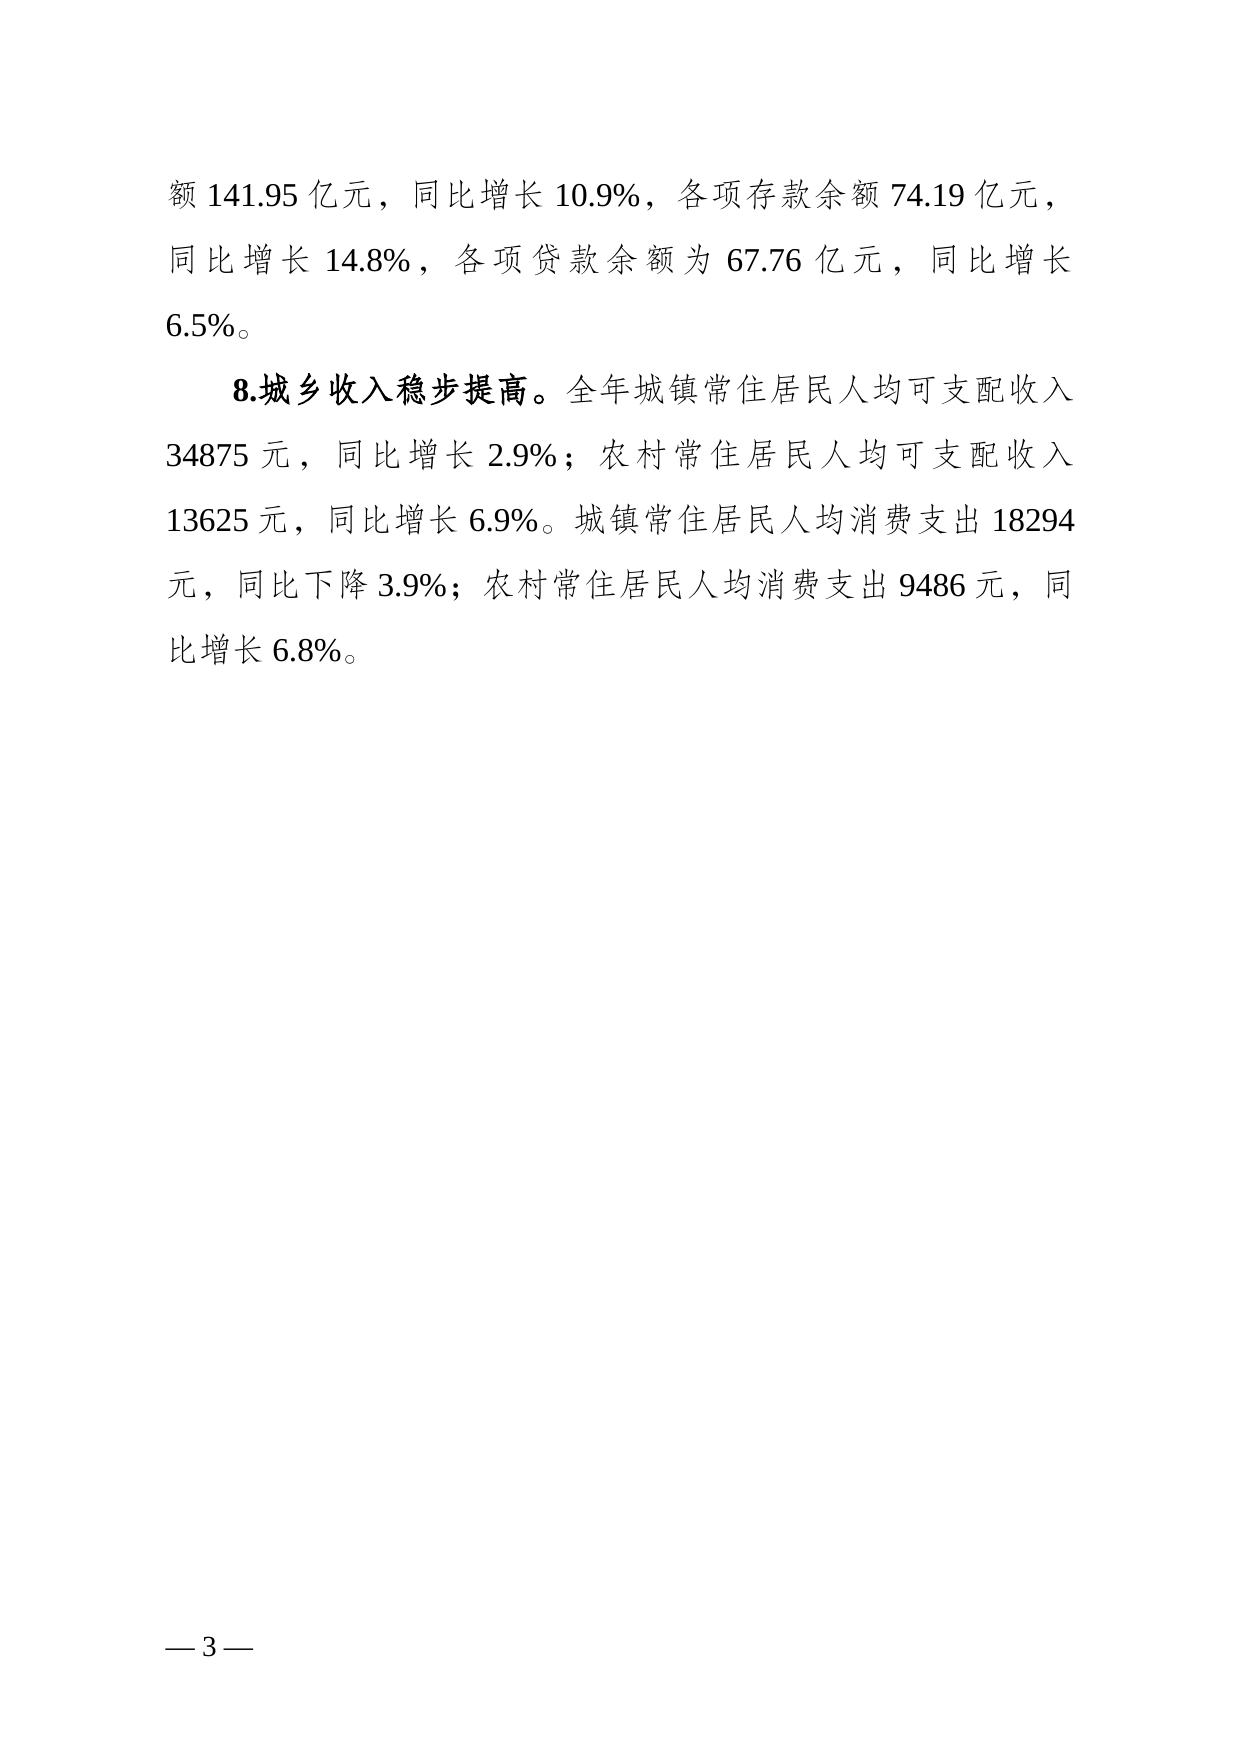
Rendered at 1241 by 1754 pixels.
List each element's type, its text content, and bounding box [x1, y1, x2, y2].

text 8.城乡收入稳步提高。全年城镇常住居民人均可支配收入34875元，同比增长2.9%；农村常住居民人均可支配收入13625元，同比增长6.9%。城镇常住居民人均消费支出18294元，同比下降3.9%；农村常住居民人均消费支出9486元，同比增长6.8%。 [165, 357, 1075, 682]
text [165, 162, 1075, 357]
